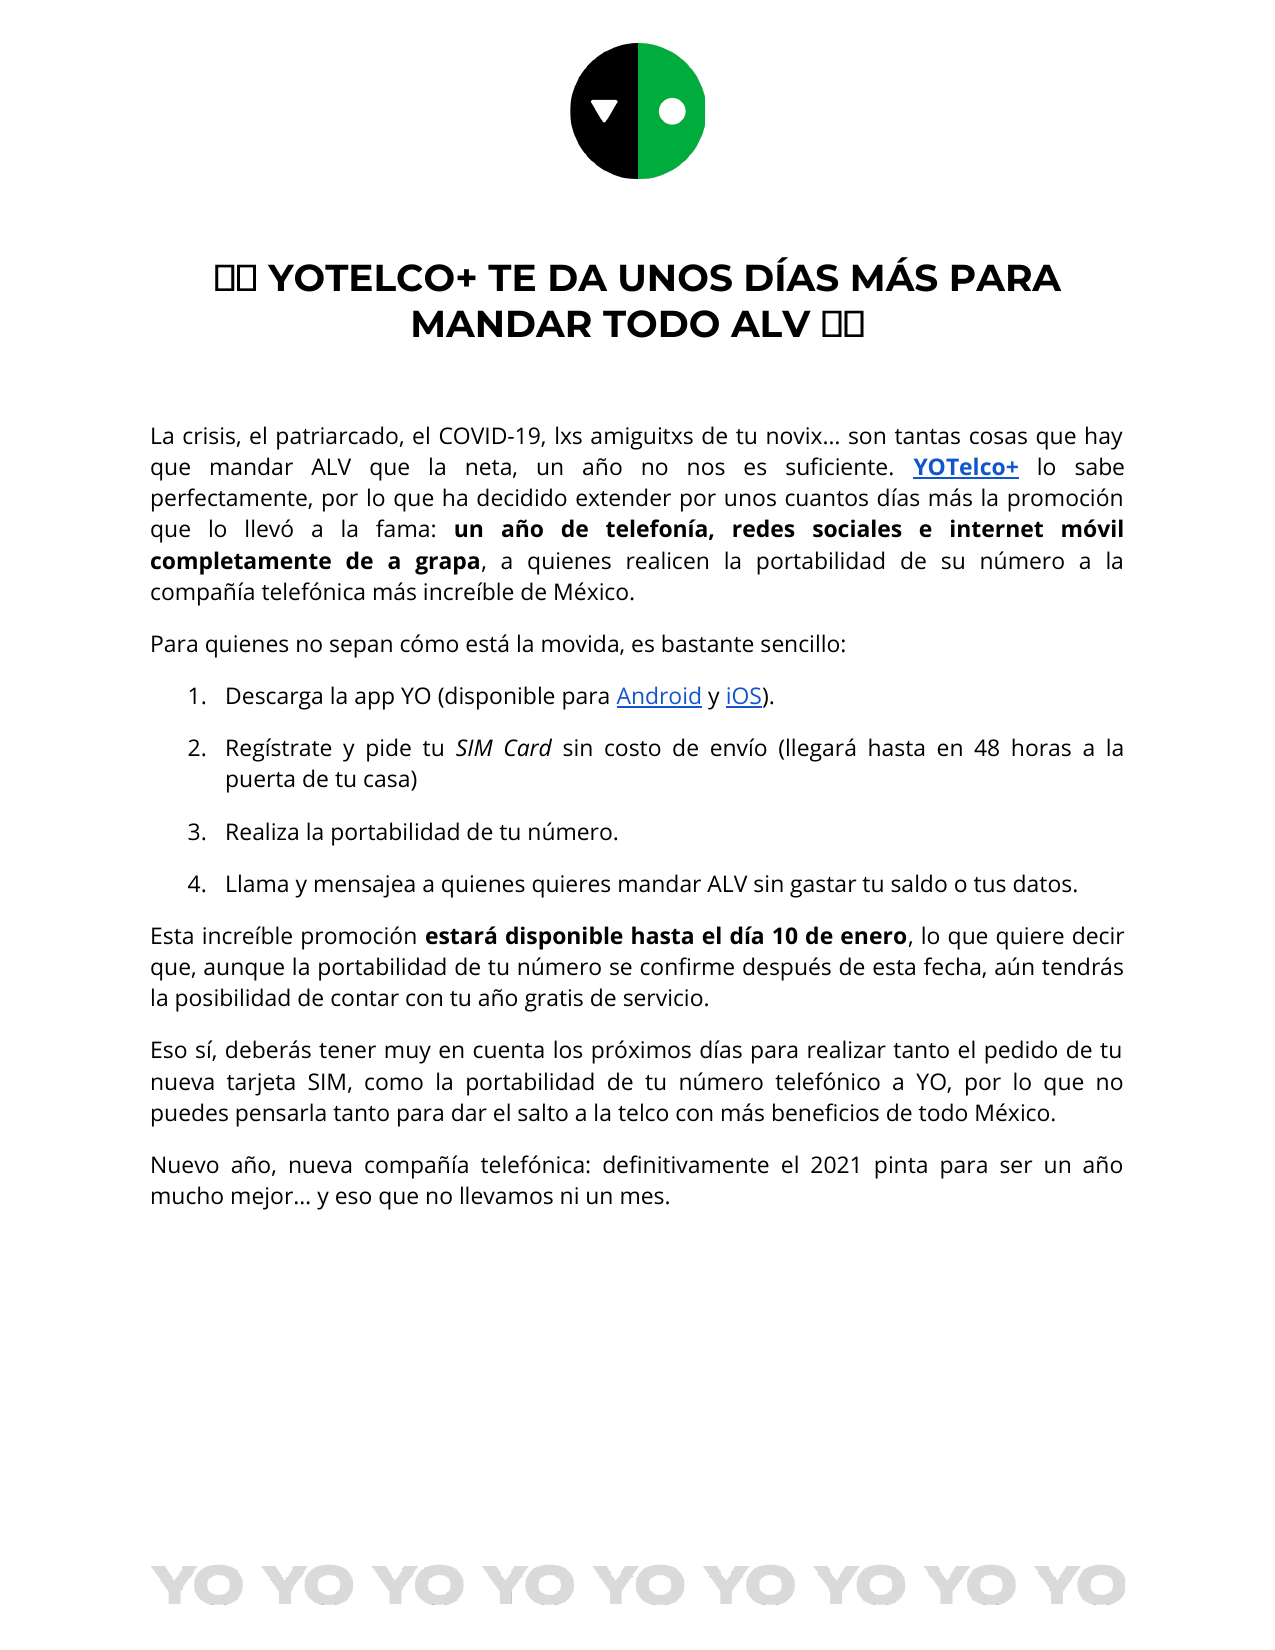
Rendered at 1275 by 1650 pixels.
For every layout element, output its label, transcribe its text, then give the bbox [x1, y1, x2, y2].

text Para quienes no sepan cómo está la movida, es bastante sencillo: [150, 628, 1125, 659]
text Nuevo año, nueva compañía telefónica: definitivamente el 2021 pinta para ser un año mucho mejor… y eso que no llevamos ni un mes. [150, 1149, 1125, 1211]
text La crisis, el patriarcado, el COVID-19, lxs amiguitxs de tu novix… son tantas cosas que hay que mandar ALV que la neta, un año no nos es suficiente. YOTelco+ lo sabe perfectamente, por lo que ha decidido extender por unos cuantos días más la promoción que lo llevó a la fama: un año de telefonía, redes sociales e internet móvil completamente de a grapa, a quienes realicen la portabilidad de su número a la compañía telefónica más increíble de México. [150, 419, 1125, 607]
text Esta increíble promoción estará disponible hasta el día 10 de enero, lo que quiere decir que, aunque la portabilidad de tu número se confirme después de esta fecha, aún tendrás la posibilidad de contar con tu año gratis de servicio. [150, 919, 1125, 1013]
list Descarga la app YO (disponible para Android y iOS). [187, 680, 1125, 711]
list Realiza la portabilidad de tu número. [187, 815, 1125, 847]
text 🤖🚨 YOTELCO+ TE DA UNOS DÍAS MÁS PARA MANDAR TODO ALV 🚨🤖 [150, 255, 1125, 347]
list Llama y mensajea a quienes quieres mandar ALV sin gastar tu saldo o tus datos. [187, 867, 1125, 899]
picture [570, 43, 706, 179]
list Regístrate y pide tu SIM Card sin costo de envío (llegará hasta en 48 horas a la puerta de tu casa) [187, 732, 1125, 794]
text Eso sí, deberás tener muy en cuenta los próximos días para realizar tanto el pedido de tu nueva tarjeta SIM, como la portabilidad de tu número telefónico a YO, por lo que no puedes pensarla tanto para dar el salto a la telco con más beneficios de todo México. [150, 1034, 1125, 1128]
picture [150, 1564, 1125, 1605]
